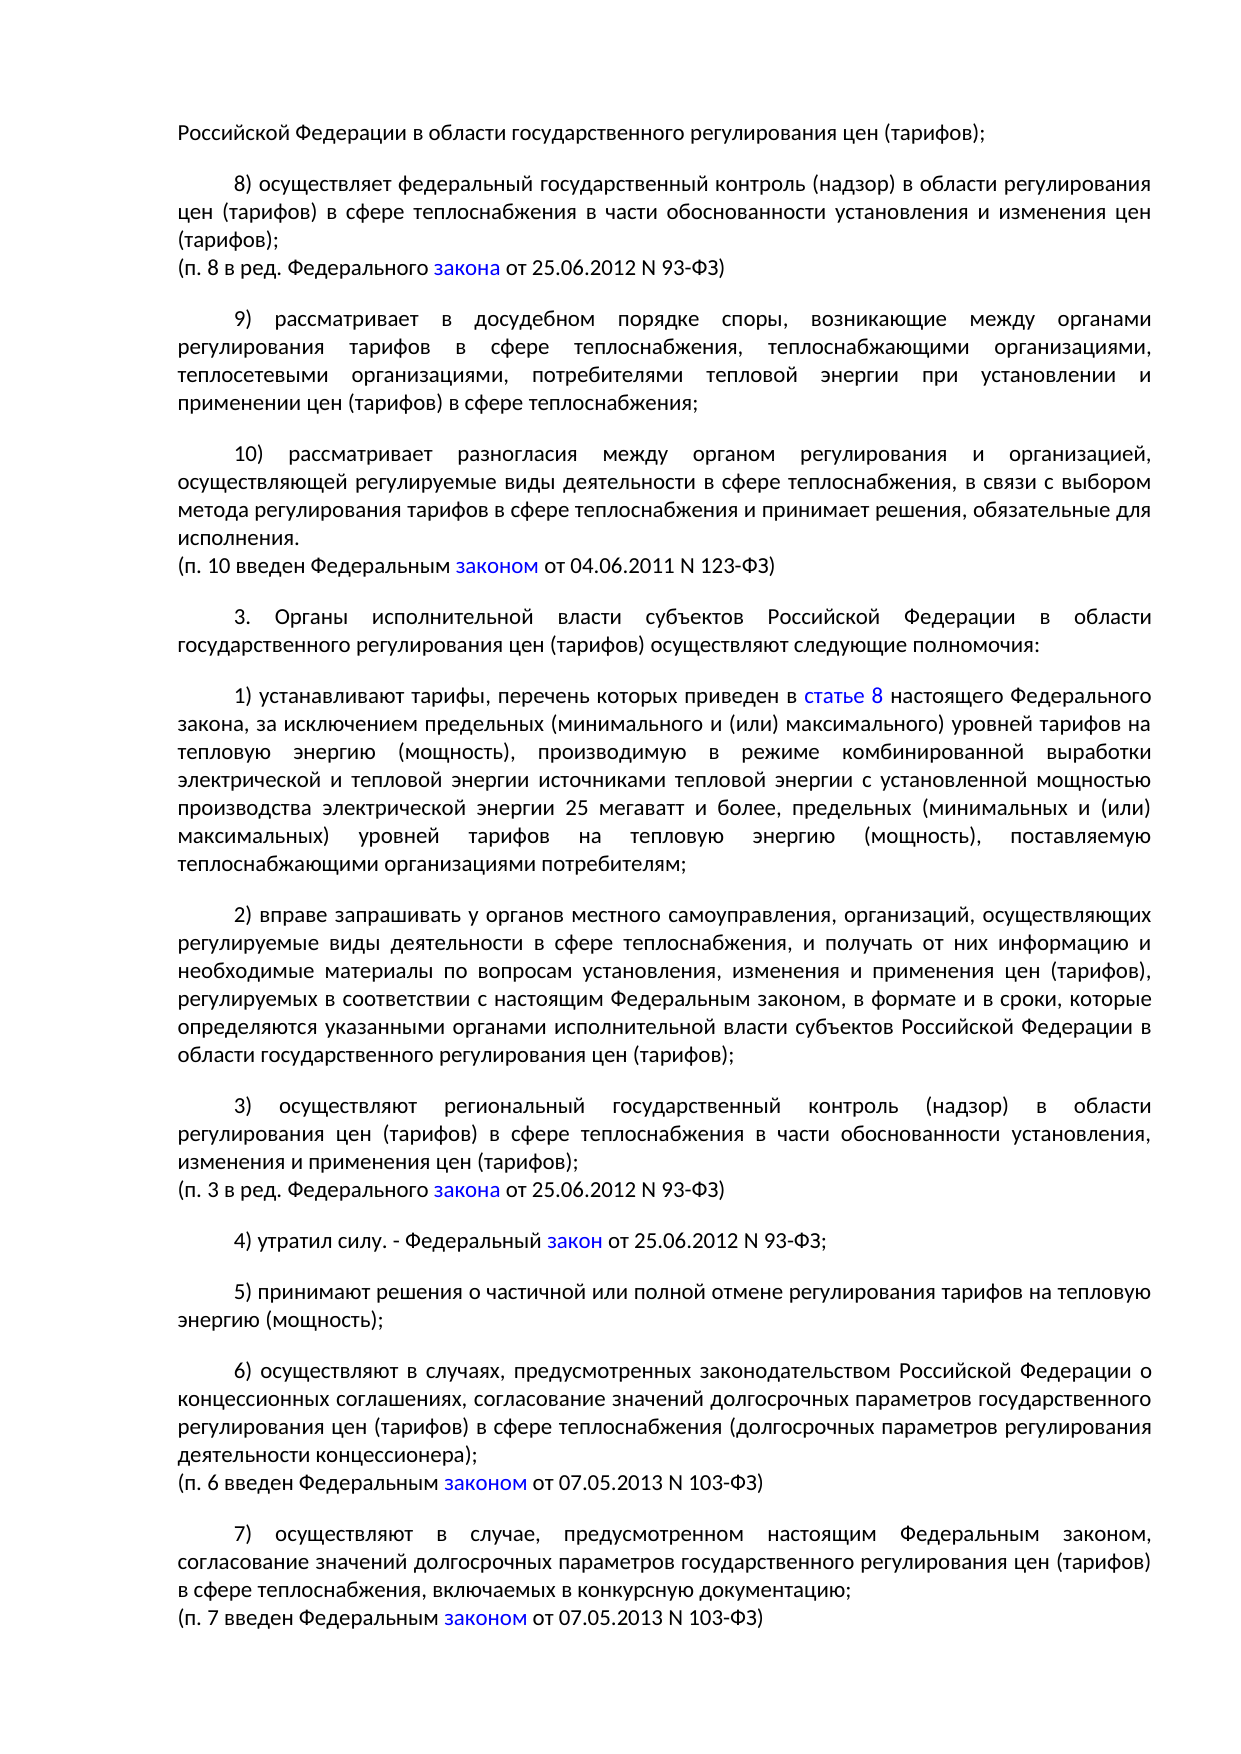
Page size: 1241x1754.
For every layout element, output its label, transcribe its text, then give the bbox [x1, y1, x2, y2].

text 8) осуществляет федеральный государственный контроль (надзор) в области регулирования цен (тарифов) в сфере теплоснабжения в части обоснованности установления и изменения цен (тарифов); [177, 169, 1152, 253]
text (п. 10 введен Федеральным законом от 04.06.2011 N 123-ФЗ) [177, 551, 1152, 579]
text 6) осуществляют в случаях, предусмотренных законодательством Российской Федерации о концессионных соглашениях, согласование значений долгосрочных параметров государственного регулирования цен (тарифов) в сфере теплоснабжения (долгосрочных параметров регулирования деятельности концессионера); [177, 1356, 1152, 1468]
text 1) устанавливают тарифы, перечень которых приведен в статье 8 настоящего Федерального закона, за исключением предельных (минимального и (или) максимального) уровней тарифов на тепловую энергию (мощность), производимую в режиме комбинированной выработки электрической и тепловой энергии источниками тепловой энергии с установленной мощностью производства электрической энергии 25 мегаватт и более, предельных (минимальных и (или) максимальных) уровней тарифов на тепловую энергию (мощность), поставляемую теплоснабжающими организациями потребителям; [177, 681, 1152, 877]
text 7) осуществляют в случае, предусмотренном настоящим Федеральным законом, согласование значений долгосрочных параметров государственного регулирования цен (тарифов) в сфере теплоснабжения, включаемых в конкурсную документацию; [177, 1519, 1152, 1603]
text 5) принимают решения о частичной или полной отмене регулирования тарифов на тепловую энергию (мощность); [177, 1277, 1152, 1333]
text 4) утратил силу. - Федеральный закон от 25.06.2012 N 93-ФЗ; [177, 1226, 1152, 1254]
text 10) рассматривает разногласия между органом регулирования и организацией, осуществляющей регулируемые виды деятельности в сфере теплоснабжения, в связи с выбором метода регулирования тарифов в сфере теплоснабжения и принимает решения, обязательные для исполнения. [177, 439, 1152, 551]
text 3) осуществляют региональный государственный контроль (надзор) в области регулирования цен (тарифов) в сфере теплоснабжения в части обоснованности установления, изменения и применения цен (тарифов); [177, 1091, 1152, 1175]
text 3. Органы исполнительной власти субъектов Российской Федерации в области государственного регулирования цен (тарифов) осуществляют следующие полномочия: [177, 602, 1152, 658]
text 2) вправе запрашивать у органов местного самоуправления, организаций, осуществляющих регулируемые виды деятельности в сфере теплоснабжения, и получать от них информацию и необходимые материалы по вопросам установления, изменения и применения цен (тарифов), регулируемых в соответствии с настоящим Федеральным законом, в формате и в сроки, которые определяются указанными органами исполнительной власти субъектов Российской Федерации в области государственного регулирования цен (тарифов); [177, 900, 1152, 1068]
text (п. 6 введен Федеральным законом от 07.05.2013 N 103-ФЗ) [177, 1468, 1152, 1496]
text 9) рассматривает в досудебном порядке споры, возникающие между органами регулирования тарифов в сфере теплоснабжения, теплоснабжающими организациями, теплосетевыми организациями, потребителями тепловой энергии при установлении и применении цен (тарифов) в сфере теплоснабжения; [177, 304, 1152, 416]
text (п. 7 введен Федеральным законом от 07.05.2013 N 103-ФЗ) [177, 1603, 1152, 1631]
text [177, 118, 1152, 146]
text (п. 3 в ред. Федерального закона от 25.06.2012 N 93-ФЗ) [177, 1175, 1152, 1203]
text (п. 8 в ред. Федерального закона от 25.06.2012 N 93-ФЗ) [177, 253, 1152, 281]
